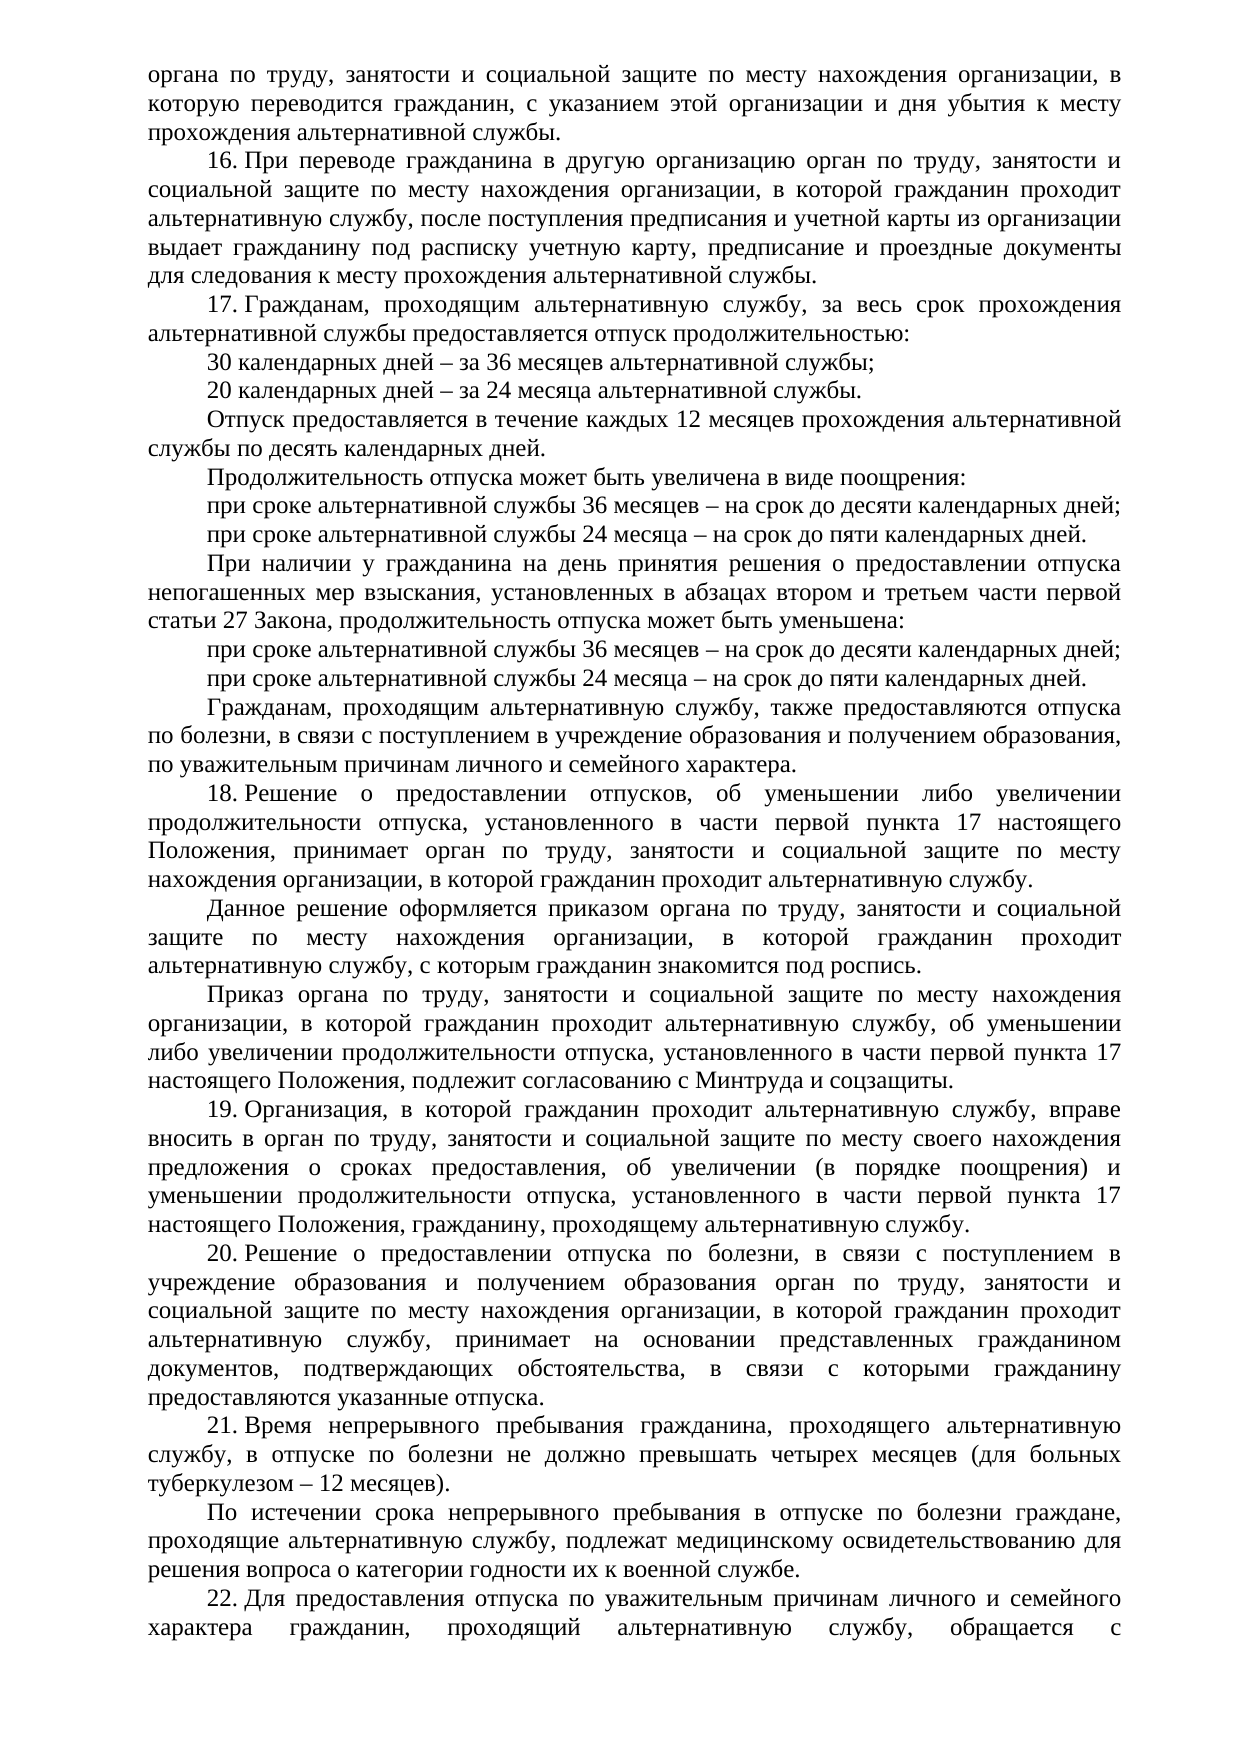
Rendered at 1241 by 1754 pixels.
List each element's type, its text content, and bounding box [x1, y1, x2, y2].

text 20 календарных дней – за 24 месяца альтернативной службы. [148, 375, 1122, 404]
text По истечении срока непрерывного пребывания в отпуске по болезни граждане, проходящие альтернативную службу, подлежат медицинскому освидетельствованию для решения вопроса о категории годности их к военной службе. [148, 1497, 1122, 1583]
text 17. Гражданам, проходящим альтернативную службу, за весь срок прохождения альтернативной службы предоставляется отпуск продолжительностью: [148, 289, 1122, 347]
text 30 календарных дней – за 36 месяцев альтернативной службы; [148, 347, 1122, 375]
text При наличии у гражданина на день принятия решения о предоставлении отпуска непогашенных мер взыскания, установленных в абзацах втором и третьем части первой статьи 27 Закона, продолжительность отпуска может быть уменьшена: [148, 548, 1122, 634]
text Данное решение оформляется приказом органа по труду, занятости и социальной защите по месту нахождения организации, в которой гражданин проходит альтернативную службу, с которым гражданин знакомится под роспись. [148, 893, 1122, 979]
text Гражданам, проходящим альтернативную службу, также предоставляются отпуска по болезни, в связи с поступлением в учреждение образования и получением образования, по уважительным причинам личного и семейного характера. [148, 692, 1122, 778]
text 16. При переводе гражданина в другую организацию орган по труду, занятости и социальной защите по месту нахождения организации, в которой гражданин проходит альтернативную службу, после поступления предписания и учетной карты из организации выдает гражданину под расписку учетную карту, предписание и проездные документы для следования к месту прохождения альтернативной службы. [148, 145, 1122, 289]
text 18. Решение о предоставлении отпусков, об уменьшении либо увеличении продолжительности отпуска, установленного в части первой пункта 17 настоящего Положения, принимает орган по труду, занятости и социальной защите по месту нахождения организации, в которой гражданин проходит альтернативную службу. [148, 778, 1122, 893]
text 20. Решение о предоставлении отпуска по болезни, в связи с поступлением в учреждение образования и получением образования орган по труду, занятости и социальной защите по месту нахождения организации, в которой гражданин проходит альтернативную службу, принимает на основании представленных гражданином документов, подтверждающих обстоятельства, в связи с которыми гражданину предоставляются указанные отпуска. [148, 1238, 1122, 1410]
text при сроке альтернативной службы 36 месяцев – на срок до десяти календарных дней; [148, 634, 1122, 663]
text Продолжительность отпуска может быть увеличена в виде поощрения: [148, 462, 1122, 490]
text Приказ органа по труду, занятости и социальной защите по месту нахождения организации, в которой гражданин проходит альтернативную службу, об уменьшении либо увеличении продолжительности отпуска, установленного в части первой пункта 17 настоящего Положения, подлежит согласованию с Минтруда и соцзащиты. [148, 979, 1122, 1094]
text при сроке альтернативной службы 24 месяца – на срок до пяти календарных дней. [148, 519, 1122, 548]
text Отпуск предоставляется в течение каждых 12 месяцев прохождения альтернативной службы по десять календарных дней. [148, 404, 1122, 462]
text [148, 1583, 1122, 1640]
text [148, 59, 1122, 145]
text при сроке альтернативной службы 36 месяцев – на срок до десяти календарных дней; [148, 490, 1122, 519]
text 21. Время непрерывного пребывания гражданина, проходящего альтернативную службу, в отпуске по болезни не должно превышать четырех месяцев (для больных туберкулезом – 12 месяцев). [148, 1410, 1122, 1497]
text при сроке альтернативной службы 24 месяца – на срок до пяти календарных дней. [148, 663, 1122, 692]
text 19. Организация, в которой гражданин проходит альтернативную службу, вправе вносить в орган по труду, занятости и социальной защите по месту своего нахождения предложения о сроках предоставления, об увеличении (в порядке поощрения) и уменьшении продолжительности отпуска, установленного в части первой пункта 17 настоящего Положения, гражданину, проходящему альтернативную службу. [148, 1094, 1122, 1238]
